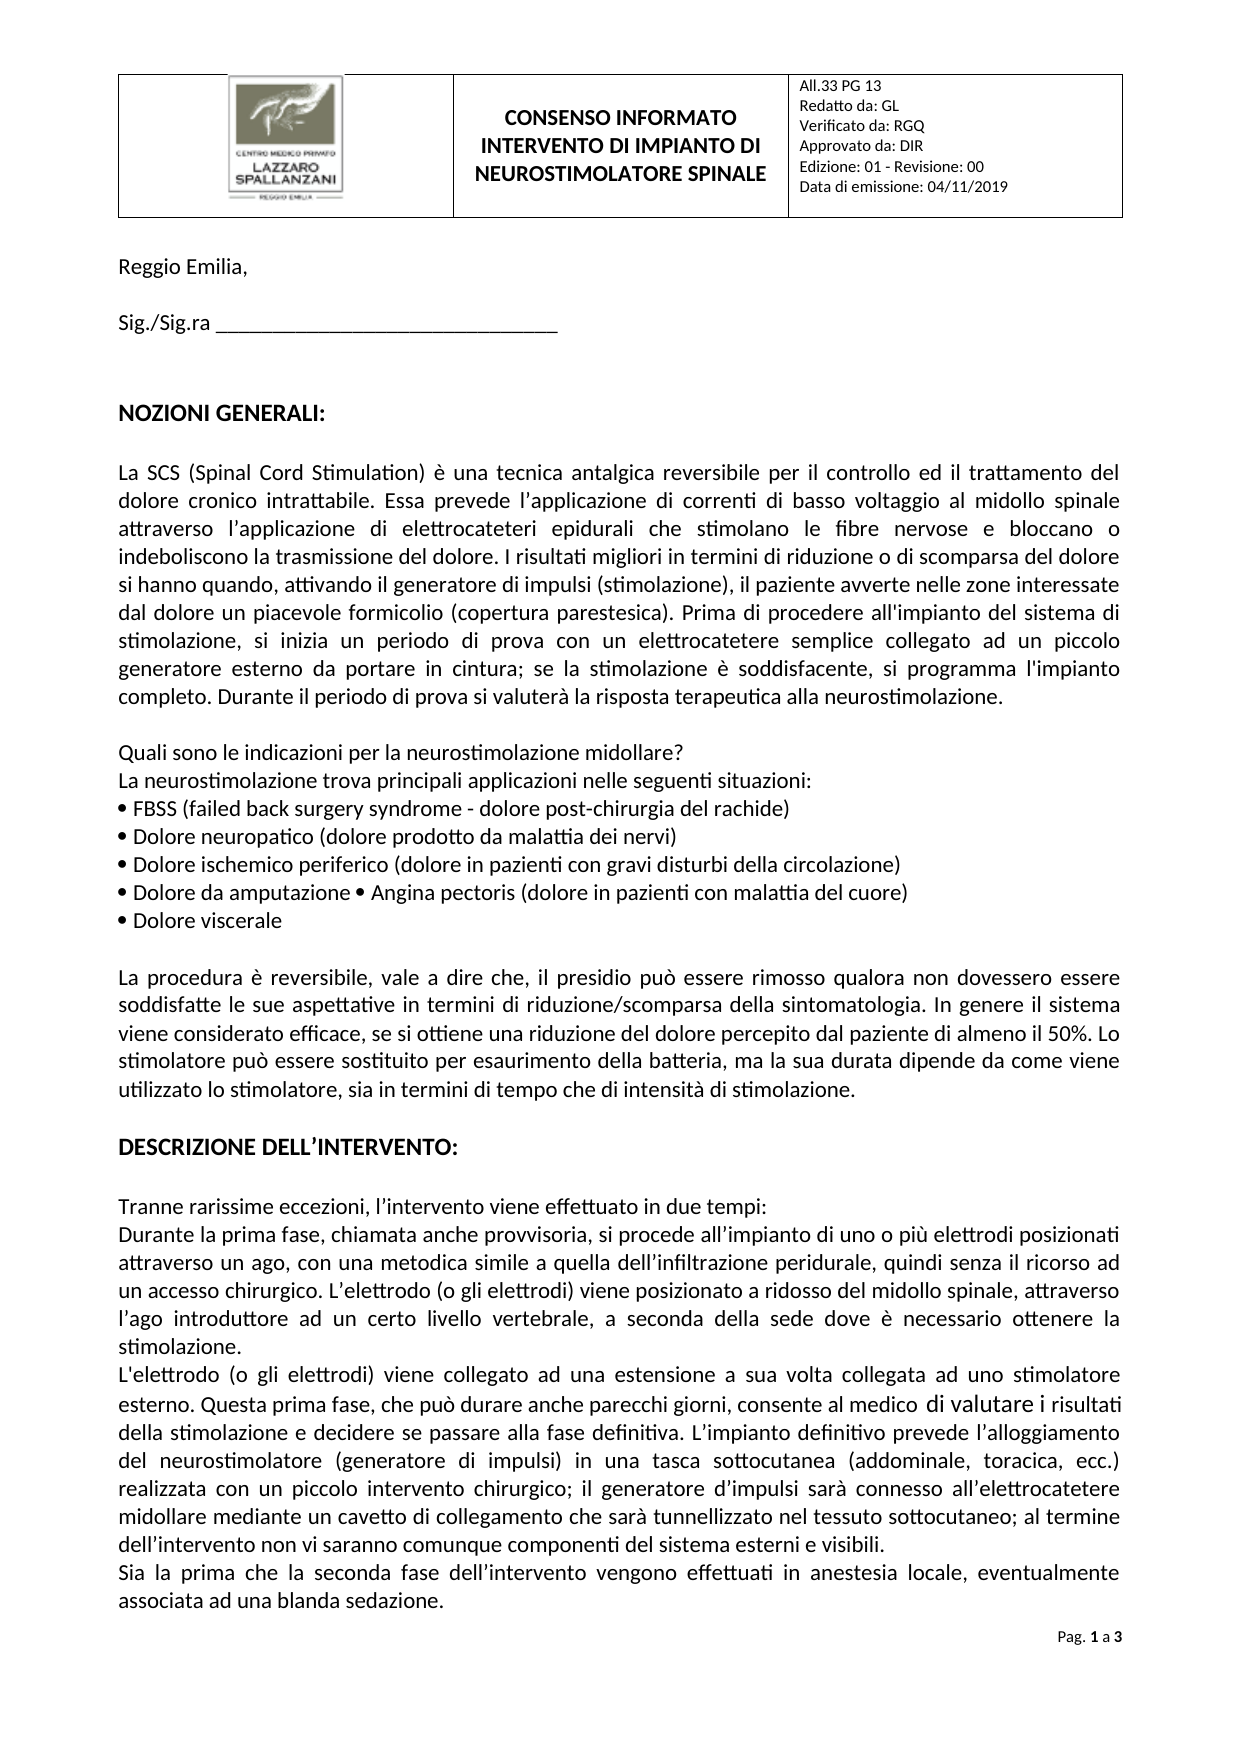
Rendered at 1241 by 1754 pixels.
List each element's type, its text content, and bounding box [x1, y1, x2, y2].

text La procedura è reversibile, vale a dire che, il presidio può essere rimosso qualora non dovessero essere soddisfatte le sue aspettative in termini di riduzione/scomparsa della sintomatologia. In genere il sistema viene considerato efficace, se si ottiene una riduzione del dolore percepito dal paziente di almeno il 50%. Lo stimolatore può essere sostituito per esaurimento della batteria, ma la sua durata dipende da come viene utilizzato lo stimolatore, sia in termini di tempo che di intensità di stimolazione. [118, 963, 1122, 1103]
text L'elettrodo (o gli elettrodi) viene collegato ad una estensione a sua volta collegata ad uno stimolatore esterno. Questa prima fase, che può durare anche parecchi giorni, consente al medico di valutare i risultati della stimolazione e decidere se passare alla fase definitiva. L’impianto definitivo prevede l’alloggiamento del neurostimolatore (generatore di impulsi) in una tasca sottocutanea (addominale, toracica, ecc.) realizzata con un piccolo intervento chirurgico; il generatore d’impulsi sarà connesso all’elettrocatetere midollare mediante un cavetto di collegamento che sarà tunnellizzato nel tessuto sottocutaneo; al termine dell’intervento non vi saranno comunque componenti del sistema esterni e visibili. [118, 1360, 1122, 1558]
text · Dolore neuropatico (dolore prodotto da malattia dei nervi) [118, 822, 1122, 851]
text · Dolore ischemico periferico (dolore in pazienti con gravi disturbi della circolazione) [118, 851, 1122, 878]
text La neurostimolazione trova principali applicazioni nelle seguenti situazioni: [118, 766, 1122, 794]
text Quali sono le indicazioni per la neurostimolazione midollare? [118, 738, 1122, 766]
text Durante la prima fase, chiamata anche provvisoria, si procede all’impianto di uno o più elettrodi posizionati attraverso un ago, con una metodica simile a quella dell’infiltrazione peridurale, quindi senza il ricorso ad un accesso chirurgico. L’elettrodo (o gli elettrodi) viene posizionato a ridosso del midollo spinale, attraverso l’ago introduttore ad un certo livello vertebrale, a seconda della sede dove è necessario ottenere la stimolazione. [118, 1220, 1122, 1360]
picture [227, 74, 345, 202]
text Sia la prima che la seconda fase dell’intervento vengono effettuati in anestesia locale, eventualmente associata ad una blanda sedazione. [118, 1558, 1122, 1614]
text Reggio Emilia, [118, 252, 1122, 280]
text · Dolore viscerale [118, 907, 1122, 934]
text NOZIONI GENERALI: [118, 397, 1122, 428]
text · FBSS (failed back surgery syndrome - dolore post-chirurgia del rachide) [118, 794, 1122, 822]
text La SCS (Spinal Cord Stimulation) è una tecnica antalgica reversibile per il controllo ed il trattamento del dolore cronico intrattabile. Essa prevede l’applicazione di correnti di basso voltaggio al midollo spinale attraverso l’applicazione di elettrocateteri epidurali che stimolano le fibre nervose e bloccano o indeboliscono la trasmissione del dolore. I risultati migliori in termini di riduzione o di scomparsa del dolore si hanno quando, attivando il generatore di impulsi (stimolazione), il paziente avverte nelle zone interessate dal dolore un piacevole formicolio (copertura parestesica). Prima di procedere all'impianto del sistema di stimolazione, si inizia un periodo di prova con un elettrocatetere semplice collegato ad un piccolo generatore esterno da portare in cintura; se la stimolazione è soddisfacente, si programma l'impianto completo. Durante il periodo di prova si valuterà la risposta terapeutica alla neurostimolazione. [118, 458, 1122, 710]
text · Dolore da amputazione · Angina pectoris (dolore in pazienti con malattia del cuore) [118, 878, 1122, 907]
text Sig./Sig.ra ______________________________ [118, 308, 1122, 336]
text DESCRIZIONE DELL’INTERVENTO: [118, 1131, 1122, 1161]
text Tranne rarissime eccezioni, l’intervento viene effettuato in due tempi: [118, 1192, 1122, 1220]
